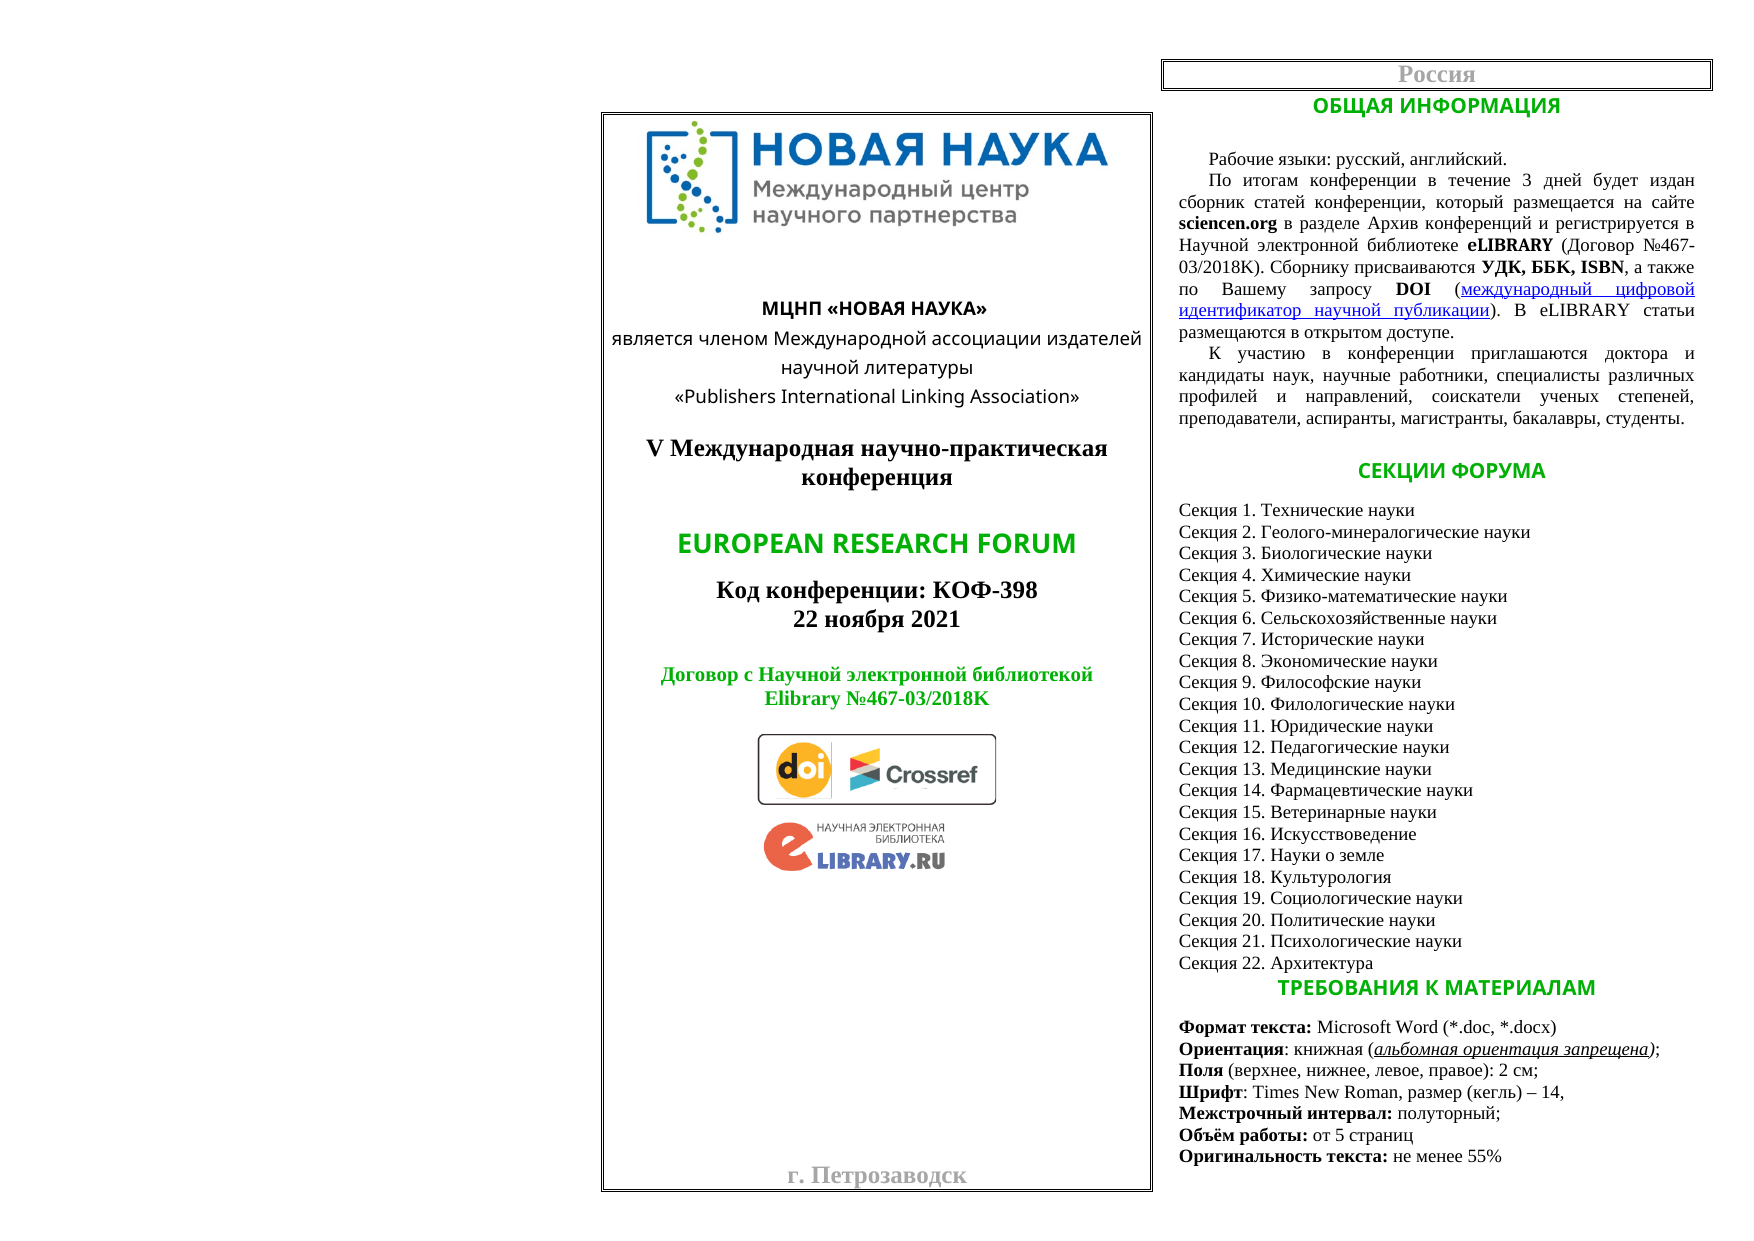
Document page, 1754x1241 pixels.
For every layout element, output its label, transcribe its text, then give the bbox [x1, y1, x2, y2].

text ТРЕБОВАНИЯ К МАТЕРИАЛАМ [1179, 973, 1695, 1002]
text Секция 15. Ветеринарные науки [1179, 801, 1695, 822]
text Секция 21. Психологические науки [1179, 930, 1695, 952]
text Шрифт: Times New Roman, размер (кегль) – 14, [1179, 1081, 1695, 1102]
text Секция 20. Политические науки [1179, 909, 1695, 930]
text По итогам конференции в течение 3 дней будет издан сборник статей конференции, который размещается на сайте sciencen.org в разделе Архив конференций и регистрируется в Научной электронной библиотеке eLIBRARY (Договор №467-03/2018K). Сборнику присваиваются УДК, ББK, ISBN, а также по Вашему запросу DOI (международный цифровой идентификатор научной публикации). В eLIBRARY статьи размещаются в открытом доступе. [1179, 169, 1695, 299]
text Секция 3. Биологические науки [1179, 542, 1695, 564]
picture [759, 813, 947, 873]
text Секция 11. Юридические науки [1179, 714, 1695, 736]
text Секция 13. Медицинские науки [1179, 758, 1695, 779]
picture [757, 734, 997, 805]
text Оригинальность текста: не менее 55% [1179, 1145, 1695, 1167]
table_header МЦНП «НОВАЯ НАУКА» является членом Международной ассоциации издателей научной литературы «Publishers International Linking Association» V Международная научно-практическая конференция EUROPEAN RESEARCH FORUM Код конференции: КОФ-398 22 ноября 2021 Договор с Научной электронной библиотекой Elibrary №467-03/2018K [604, 604, 1150, 928]
text Формат текста: Microsoft Word (*.doc, *.docx) [1179, 1016, 1695, 1037]
table_cell г. Петрозаводск Россия [604, 928, 1150, 1189]
text Поля (верхнее, нижнее, левое, правое): 2 см; [1179, 1059, 1695, 1081]
table_cell г. Петрозаводск Россия [1164, 62, 1710, 88]
picture [625, 115, 1129, 243]
text Секция 17. Науки о земле [1179, 844, 1695, 866]
text Секция 9. Философские науки [1179, 671, 1695, 693]
text Секция 6. Сельскохозяйственные науки [1179, 607, 1695, 628]
text Секция 2. Геолого-минералогические науки [1179, 521, 1695, 542]
text Секция 7. Исторические науки [1179, 628, 1695, 650]
text Секция 10. Филологические науки [1179, 693, 1695, 714]
table_header МЦНП «НОВАЯ НАУКА» является членом Международной ассоциации издателей научной литературы «Publishers International Linking Association» V Международная научно-практическая конференция EUROPEAN RESEARCH FORUM Код конференции: КОФ-398 22 ноября 2021 Договор с Научной электронной библиотекой Elibrary №467-03/2018K [604, 115, 1150, 524]
text Секция 19. Социологические науки [1179, 887, 1695, 909]
text ОБЩАЯ ИНФОРМАЦИЯ [1179, 91, 1695, 119]
text Секция 1. Технические науки [1179, 499, 1695, 521]
text Секция 14. Фармацевтические науки [1179, 779, 1695, 801]
text Рабочие языки: русский, английский. [1179, 147, 1695, 169]
text Секция 4. Химические науки [1179, 564, 1695, 585]
text Секция 12. Педагогические науки [1179, 736, 1695, 758]
text СЕКЦИИ ФОРУМА [1179, 456, 1695, 485]
text Секция 22. Архитектура [1179, 952, 1695, 973]
text Ориентация: книжная (альбомная ориентация запрещена); [1179, 1037, 1695, 1059]
text Межстрочный интервал: полуторный; [1179, 1102, 1695, 1124]
text Секция 5. Физико-математические науки [1179, 585, 1695, 607]
text Секция 16. Искусствоведение [1179, 822, 1695, 844]
text Объём работы: от 5 страниц [1179, 1124, 1695, 1145]
text К участию в конференции приглашаются доктора и кандидаты наук, научные работники, специалисты различных профилей и направлений, соискатели ученых степеней, преподаватели, аспиранты, магистранты, бакалавры, студенты. [1179, 342, 1695, 428]
text Секция 8. Экономические науки [1179, 650, 1695, 671]
text Секция 18. Культурология [1179, 866, 1695, 887]
